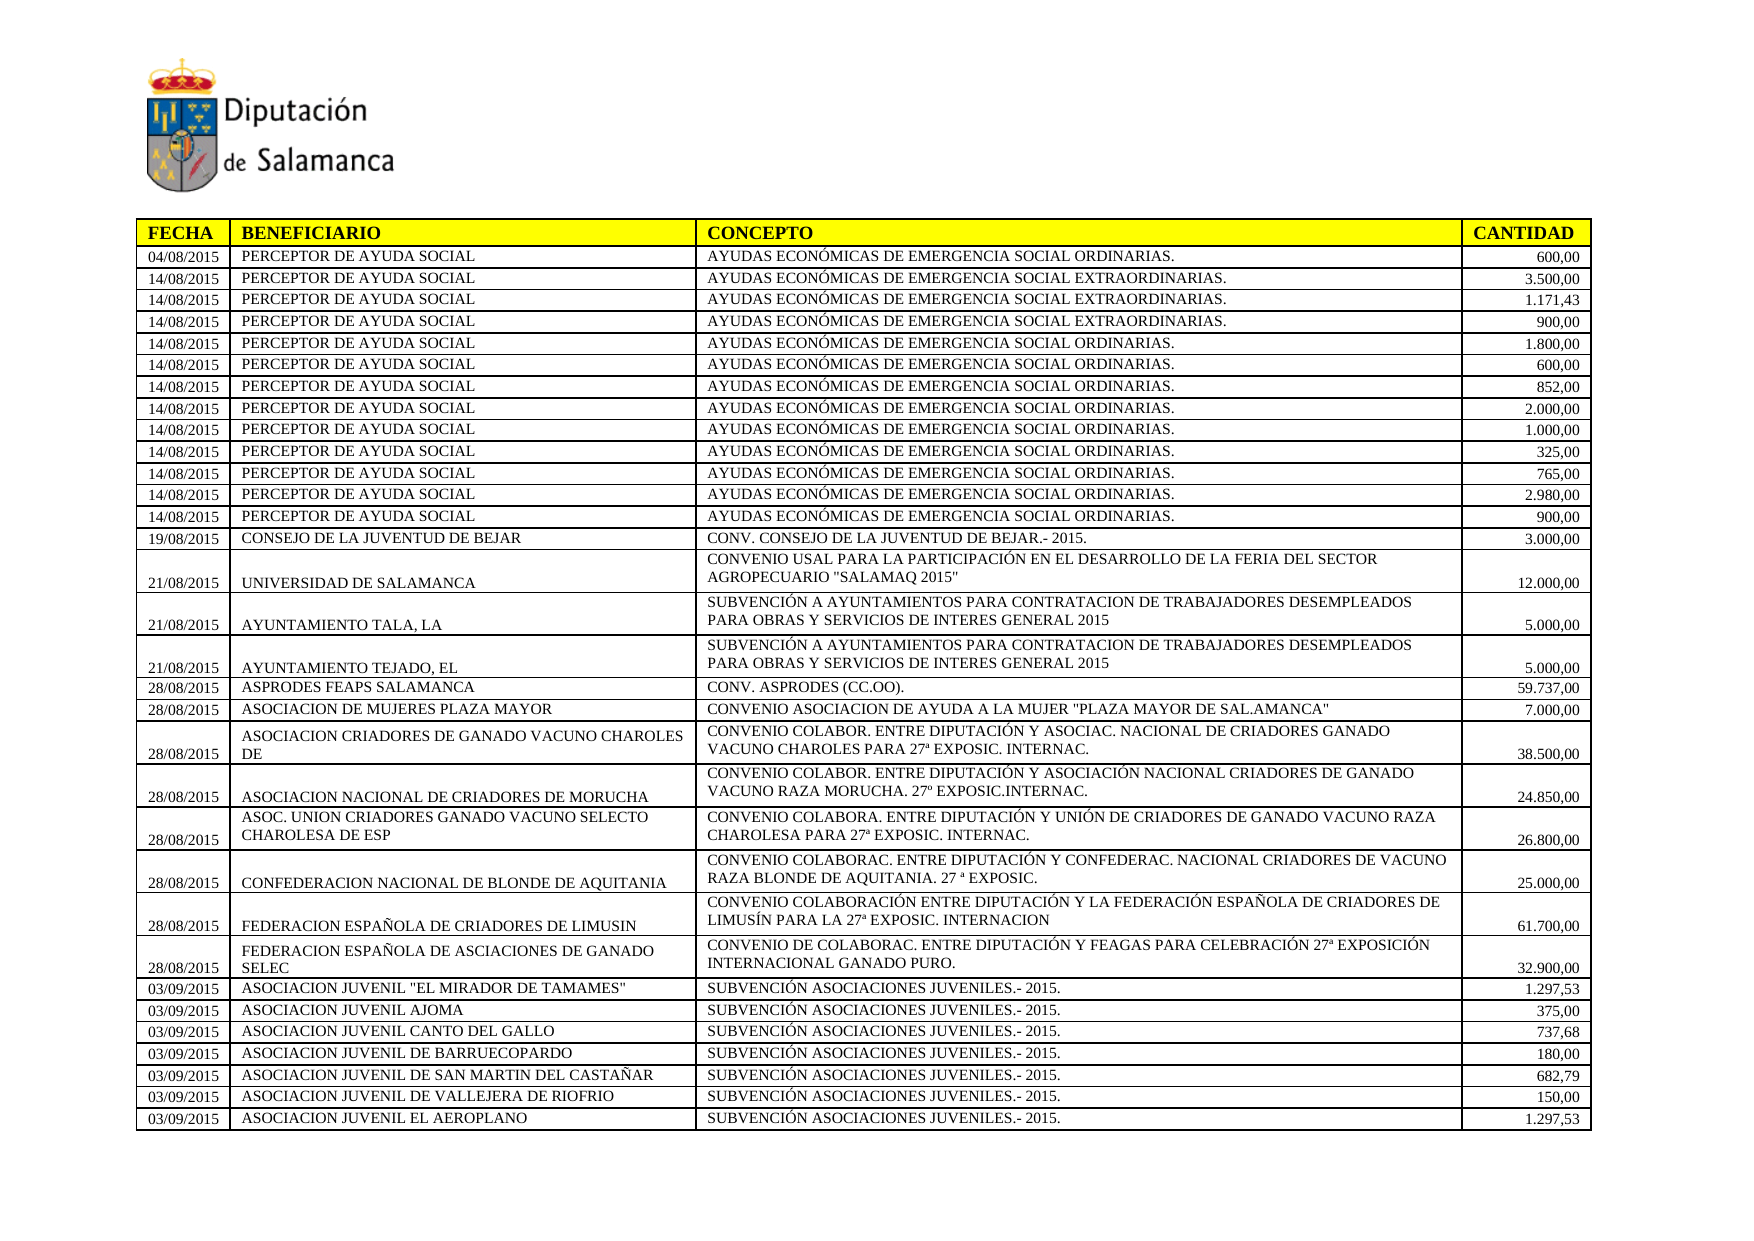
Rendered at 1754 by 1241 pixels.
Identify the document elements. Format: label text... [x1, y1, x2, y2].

table_cell 14/08/2015 [137, 355, 229, 375]
table_cell CONFEDERACION NACIONAL DE BLONDE DE AQUITANIA [231, 851, 695, 892]
table_cell 1.800,00 [1463, 334, 1590, 354]
table_cell 1.297,53 [1463, 1109, 1590, 1129]
table_cell 28/08/2015 [137, 765, 229, 806]
table_header CONCEPTO [697, 220, 1461, 245]
table_cell PERCEPTOR DE AYUDA SOCIAL [231, 334, 695, 354]
table_cell 14/08/2015 [137, 485, 229, 505]
table_cell ASOCIACION JUVENIL AJOMA [231, 1001, 695, 1021]
table_cell 852,00 [1463, 377, 1590, 397]
table_cell 28/08/2015 [137, 808, 229, 849]
table_cell 12.000,00 [1463, 550, 1590, 591]
table_cell 14/08/2015 [137, 399, 229, 419]
table_cell 14/08/2015 [137, 464, 229, 484]
table_cell AYUDAS ECONÓMICAS DE EMERGENCIA SOCIAL ORDINARIAS. [697, 247, 1461, 267]
table_cell 03/09/2015 [137, 1066, 229, 1086]
table_cell ASOCIACION CRIADORES DE GANADO VACUNO CHAROLES DE [231, 722, 695, 763]
table_cell AYUDAS ECONÓMICAS DE EMERGENCIA SOCIAL ORDINARIAS. [697, 464, 1461, 484]
table_cell 2.000,00 [1463, 399, 1590, 419]
table_cell 03/09/2015 [137, 979, 229, 999]
table_cell CONVENIO ASOCIACION DE AYUDA A LA MUJER "PLAZA MAYOR DE SAL.AMANCA" [697, 700, 1461, 720]
table_cell 14/08/2015 [137, 290, 229, 310]
table_cell SUBVENCIÓN ASOCIACIONES JUVENILES.- 2015. [697, 1066, 1461, 1086]
table_cell ASOCIACION JUVENIL EL AEROPLANO [231, 1109, 695, 1129]
table_cell 1.171,43 [1463, 290, 1590, 310]
table_cell SUBVENCIÓN ASOCIACIONES JUVENILES.- 2015. [697, 979, 1461, 999]
table_header CANTIDAD [1463, 220, 1590, 245]
table_cell PERCEPTOR DE AYUDA SOCIAL [231, 290, 695, 310]
table_cell 19/08/2015 [137, 529, 229, 549]
table_cell ASOCIACION NACIONAL DE CRIADORES DE MORUCHA [231, 765, 695, 806]
table_cell CONVENIO COLABOR. ENTRE DIPUTACIÓN Y ASOCIAC. NACIONAL DE CRIADORES GANADO VACUNO CHAROLES PARA 27ª EXPOSIC. INTERNAC. [697, 722, 1461, 763]
table_cell 180,00 [1463, 1044, 1590, 1064]
picture [147, 58, 397, 194]
table_cell 61.700,00 [1463, 893, 1590, 934]
table_cell ASOCIACION JUVENIL DE BARRUECOPARDO [231, 1044, 695, 1064]
table_cell AYUDAS ECONÓMICAS DE EMERGENCIA SOCIAL ORDINARIAS. [697, 420, 1461, 440]
table_cell AYUDAS ECONÓMICAS DE EMERGENCIA SOCIAL ORDINARIAS. [697, 485, 1461, 505]
table_cell 14/08/2015 [137, 312, 229, 332]
table_cell CONVENIO COLABORAC. ENTRE DIPUTACIÓN Y CONFEDERAC. NACIONAL CRIADORES DE VACUNO RAZA BLONDE DE AQUITANIA. 27 ª EXPOSIC. [697, 851, 1461, 892]
table_cell ASOCIACION JUVENIL "EL MIRADOR DE TAMAMES" [231, 979, 695, 999]
table_header BENEFICIARIO [231, 220, 695, 245]
table_cell ASOCIACION JUVENIL CANTO DEL GALLO [231, 1022, 695, 1042]
table_cell 14/08/2015 [137, 420, 229, 440]
table_cell PERCEPTOR DE AYUDA SOCIAL [231, 399, 695, 419]
table_cell 737,68 [1463, 1022, 1590, 1042]
table_cell AYUDAS ECONÓMICAS DE EMERGENCIA SOCIAL EXTRAORDINARIAS. [697, 290, 1461, 310]
table_cell AYUNTAMIENTO TEJADO, EL [231, 636, 695, 677]
table_cell CONVENIO USAL PARA LA PARTICIPACIÓN EN EL DESARROLLO DE LA FERIA DEL SECTOR AGROPECUARIO "SALAMAQ 2015" [697, 550, 1461, 591]
table_cell 2.980,00 [1463, 485, 1590, 505]
table_cell 28/08/2015 [137, 700, 229, 720]
table_cell 3.500,00 [1463, 269, 1590, 289]
table_cell 28/08/2015 [137, 936, 229, 977]
table_cell 1.000,00 [1463, 420, 1590, 440]
table_cell AYUNTAMIENTO TALA, LA [231, 593, 695, 634]
table_cell CONSEJO DE LA JUVENTUD DE BEJAR [231, 529, 695, 549]
table_cell AYUDAS ECONÓMICAS DE EMERGENCIA SOCIAL ORDINARIAS. [697, 507, 1461, 527]
table_cell ASOC. UNION CRIADORES GANADO VACUNO SELECTO CHAROLESA DE ESP [231, 808, 695, 849]
table_cell 28/08/2015 [137, 893, 229, 934]
table_cell CONVENIO COLABORA. ENTRE DIPUTACIÓN Y UNIÓN DE CRIADORES DE GANADO VACUNO RAZA CHAROLESA PARA 27ª EXPOSIC. INTERNAC. [697, 808, 1461, 849]
table_cell AYUDAS ECONÓMICAS DE EMERGENCIA SOCIAL ORDINARIAS. [697, 442, 1461, 462]
table_cell 03/09/2015 [137, 1087, 229, 1107]
table_cell 900,00 [1463, 312, 1590, 332]
table_cell 26.800,00 [1463, 808, 1590, 849]
table_cell 21/08/2015 [137, 593, 229, 634]
table_cell PERCEPTOR DE AYUDA SOCIAL [231, 269, 695, 289]
table_cell 28/08/2015 [137, 851, 229, 892]
table_cell SUBVENCIÓN A AYUNTAMIENTOS PARA CONTRATACION DE TRABAJADORES DESEMPLEADOS PARA OBRAS Y SERVICIOS DE INTERES GENERAL 2015 [697, 636, 1461, 677]
table_cell 682,79 [1463, 1066, 1590, 1086]
table_cell CONV. ASPRODES (CC.OO). [697, 678, 1461, 698]
table_cell CONV. CONSEJO DE LA JUVENTUD DE BEJAR.- 2015. [697, 529, 1461, 549]
table_cell CONVENIO COLABORACIÓN ENTRE DIPUTACIÓN Y LA FEDERACIÓN ESPAÑOLA DE CRIADORES DE LIMUSÍN PARA LA 27ª EXPOSIC. INTERNACION [697, 893, 1461, 934]
table_cell 5.000,00 [1463, 593, 1590, 634]
table_cell 325,00 [1463, 442, 1590, 462]
table_cell 59.737,00 [1463, 678, 1590, 698]
table_cell 14/08/2015 [137, 442, 229, 462]
table_cell PERCEPTOR DE AYUDA SOCIAL [231, 355, 695, 375]
table_cell 32.900,00 [1463, 936, 1590, 977]
table_cell AYUDAS ECONÓMICAS DE EMERGENCIA SOCIAL EXTRAORDINARIAS. [697, 312, 1461, 332]
table_cell SUBVENCIÓN A AYUNTAMIENTOS PARA CONTRATACION DE TRABAJADORES DESEMPLEADOS PARA OBRAS Y SERVICIOS DE INTERES GENERAL 2015 [697, 593, 1461, 634]
table_cell 14/08/2015 [137, 377, 229, 397]
table_cell PERCEPTOR DE AYUDA SOCIAL [231, 485, 695, 505]
table_cell 21/08/2015 [137, 550, 229, 591]
table_header FECHA [137, 220, 229, 245]
table_cell 03/09/2015 [137, 1044, 229, 1064]
table_cell AYUDAS ECONÓMICAS DE EMERGENCIA SOCIAL ORDINARIAS. [697, 377, 1461, 397]
table_cell SUBVENCIÓN ASOCIACIONES JUVENILES.- 2015. [697, 1001, 1461, 1021]
table_cell 24.850,00 [1463, 765, 1590, 806]
table_cell 765,00 [1463, 464, 1590, 484]
table_cell PERCEPTOR DE AYUDA SOCIAL [231, 377, 695, 397]
table_cell PERCEPTOR DE AYUDA SOCIAL [231, 312, 695, 332]
table_cell AYUDAS ECONÓMICAS DE EMERGENCIA SOCIAL EXTRAORDINARIAS. [697, 269, 1461, 289]
table_cell AYUDAS ECONÓMICAS DE EMERGENCIA SOCIAL ORDINARIAS. [697, 399, 1461, 419]
table_cell 21/08/2015 [137, 636, 229, 677]
table_cell 7.000,00 [1463, 700, 1590, 720]
table_cell ASOCIACION JUVENIL DE SAN MARTIN DEL CASTAÑAR [231, 1066, 695, 1086]
table_cell 25.000,00 [1463, 851, 1590, 892]
table_cell SUBVENCIÓN ASOCIACIONES JUVENILES.- 2015. [697, 1087, 1461, 1107]
table_cell 14/08/2015 [137, 269, 229, 289]
table_cell 04/08/2015 [137, 247, 229, 267]
table_cell PERCEPTOR DE AYUDA SOCIAL [231, 420, 695, 440]
table_cell 14/08/2015 [137, 334, 229, 354]
table_cell 150,00 [1463, 1087, 1590, 1107]
table_cell PERCEPTOR DE AYUDA SOCIAL [231, 442, 695, 462]
table_cell 28/08/2015 [137, 678, 229, 698]
table_cell 600,00 [1463, 355, 1590, 375]
table_cell 375,00 [1463, 1001, 1590, 1021]
table_cell PERCEPTOR DE AYUDA SOCIAL [231, 507, 695, 527]
table_cell 3.000,00 [1463, 529, 1590, 549]
table_cell 600,00 [1463, 247, 1590, 267]
table_cell 5.000,00 [1463, 636, 1590, 677]
table_cell 14/08/2015 [137, 507, 229, 527]
table_cell 1.297,53 [1463, 979, 1590, 999]
table_cell CONVENIO DE COLABORAC. ENTRE DIPUTACIÓN Y FEAGAS PARA CELEBRACIÓN 27ª EXPOSICIÓN INTERNACIONAL GANADO PURO. [697, 936, 1461, 977]
table_cell ASOCIACION JUVENIL DE VALLEJERA DE RIOFRIO [231, 1087, 695, 1107]
table_cell ASPRODES FEAPS SALAMANCA [231, 678, 695, 698]
table_cell PERCEPTOR DE AYUDA SOCIAL [231, 247, 695, 267]
table_cell SUBVENCIÓN ASOCIACIONES JUVENILES.- 2015. [697, 1022, 1461, 1042]
table_cell 38.500,00 [1463, 722, 1590, 763]
table_cell FEDERACION ESPAÑOLA DE ASCIACIONES DE GANADO SELEC [231, 936, 695, 977]
table_cell UNIVERSIDAD DE SALAMANCA [231, 550, 695, 591]
table_cell CONVENIO COLABOR. ENTRE DIPUTACIÓN Y ASOCIACIÓN NACIONAL CRIADORES DE GANADO VACUNO RAZA MORUCHA. 27º EXPOSIC.INTERNAC. [697, 765, 1461, 806]
table_cell 03/09/2015 [137, 1022, 229, 1042]
table_cell 28/08/2015 [137, 722, 229, 763]
table_cell AYUDAS ECONÓMICAS DE EMERGENCIA SOCIAL ORDINARIAS. [697, 355, 1461, 375]
table_cell 03/09/2015 [137, 1109, 229, 1129]
table_cell SUBVENCIÓN ASOCIACIONES JUVENILES.- 2015. [697, 1109, 1461, 1129]
table_cell AYUDAS ECONÓMICAS DE EMERGENCIA SOCIAL ORDINARIAS. [697, 334, 1461, 354]
table_cell PERCEPTOR DE AYUDA SOCIAL [231, 464, 695, 484]
table_cell ASOCIACION DE MUJERES PLAZA MAYOR [231, 700, 695, 720]
table_cell SUBVENCIÓN ASOCIACIONES JUVENILES.- 2015. [697, 1044, 1461, 1064]
table_cell 03/09/2015 [137, 1001, 229, 1021]
table_cell 900,00 [1463, 507, 1590, 527]
table_cell FEDERACION ESPAÑOLA DE CRIADORES DE LIMUSIN [231, 893, 695, 934]
